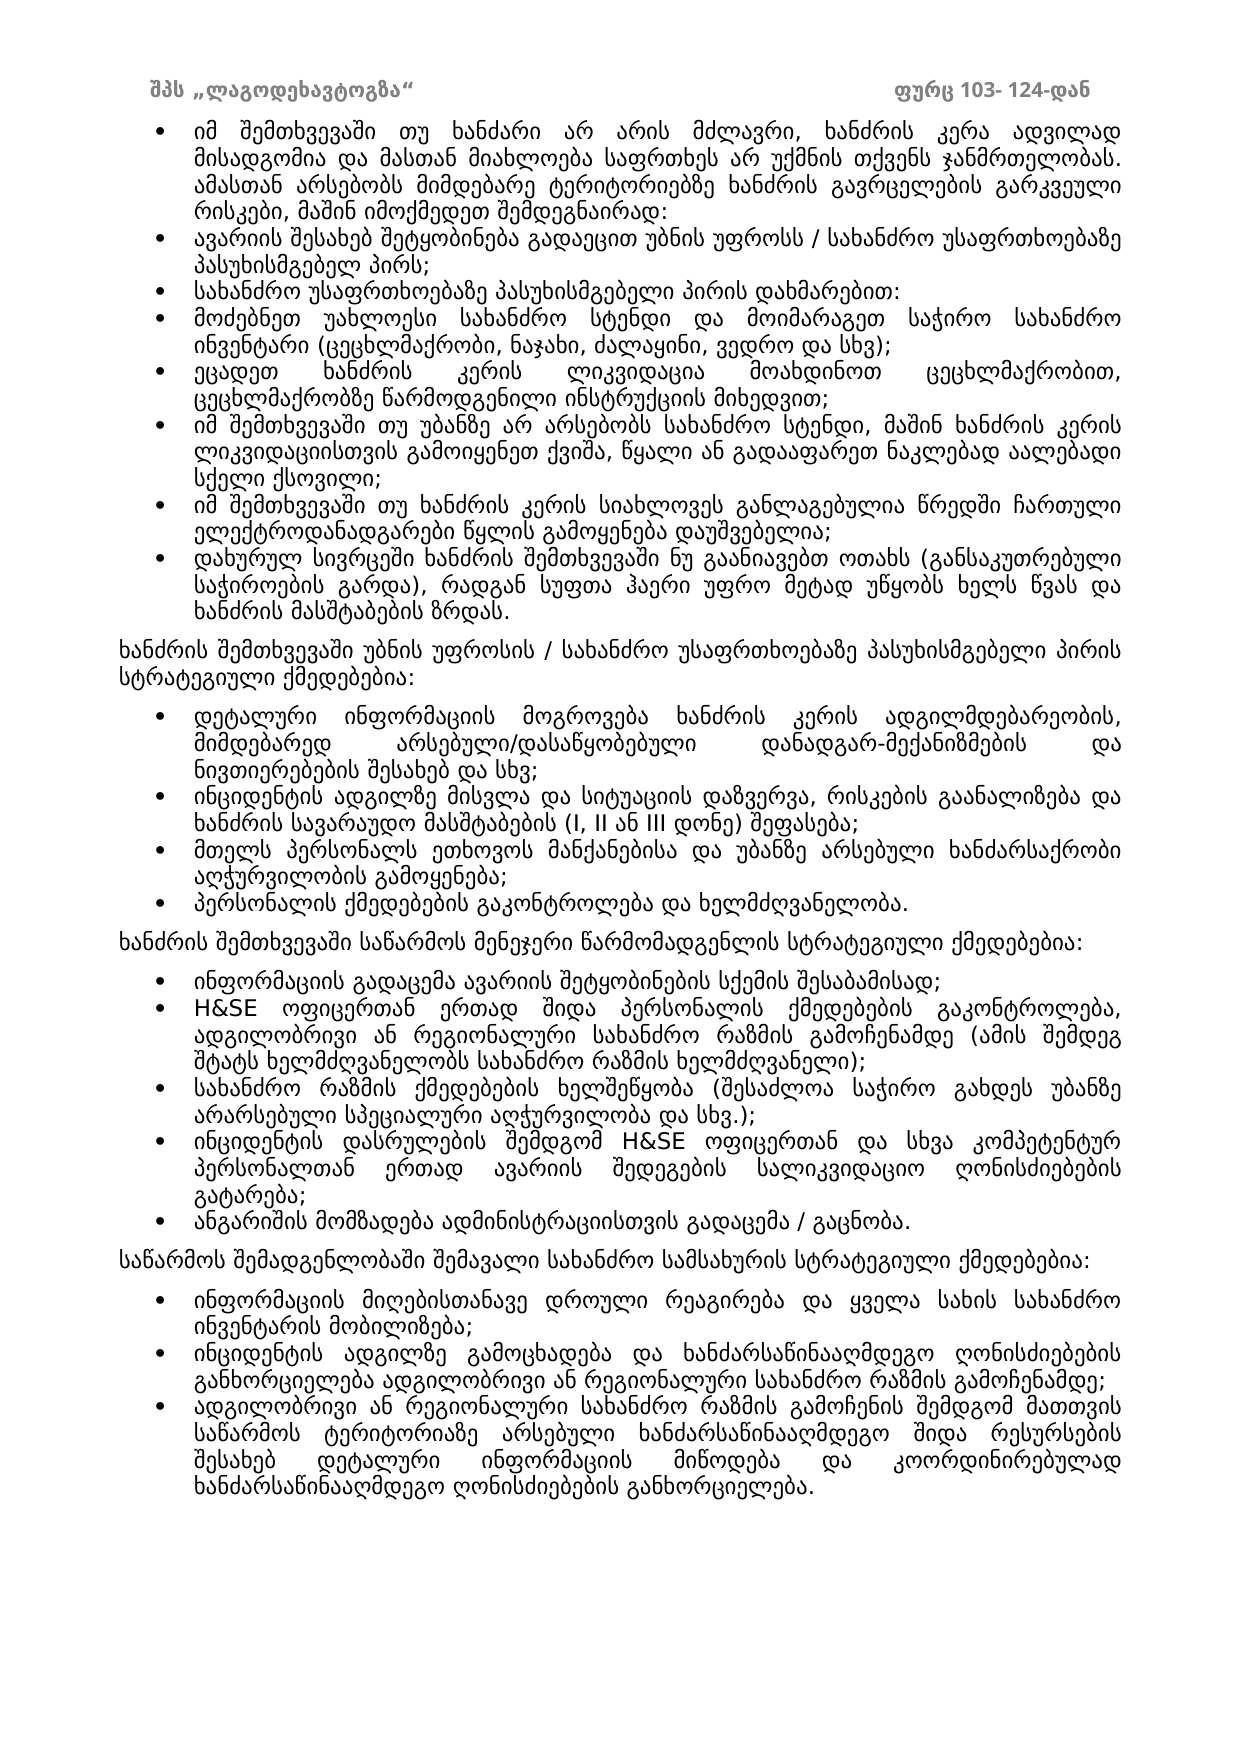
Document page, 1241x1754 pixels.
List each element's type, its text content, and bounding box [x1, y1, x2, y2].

list ინციდენტის ადგილზე მისვლა და სიტუაციის დაზვერვა, რისკების გაანალიზება და ხანძრის სავარაუდო მასშტაბების (I, II ან III დონე) შეფასება; [156, 783, 1122, 837]
text საწარმოს შემადგენლობაში შემავალი სახანძრო სამსახურის სტრატეგიული ქმედებებია: [118, 1248, 1122, 1274]
list პერსონალის ქმედებების გაკონტროლება და ხელმძღვანელობა. [156, 890, 1122, 917]
list იმ შემთხვევაში თუ ხანძარი არ არის მძლავრი, ხანძრის კერა ადვილად მისადგომია და მასთან მიახლოება საფრთხეს არ უქმნის თქვენს ჯანმრთელობას. ამასთან არსებობს მიმდებარე ტერიტორიებზე ხანძრის გავრცელების გარკვეული რისკები, მაშინ იმოქმედეთ შემდეგნაირად: [156, 118, 1122, 225]
list იმ შემთხვევაში თუ უბანზე არ არსებობს სახანძრო სტენდი, მაშინ ხანძრის კერის ლიკვიდაციისთვის გამოიყენეთ ქვიშა, წყალი ან გადააფარეთ ნაკლებად აალებადი სქელი ქსოვილი; [156, 412, 1122, 492]
list დახურულ სივრცეში ხანძრის შემთხვევაში ნუ გაანიავებთ ოთახს (განსაკუთრებული საჭიროების გარდა), რადგან სუფთა ჰაერი უფრო მეტად უწყობს ხელს წვას და ხანძრის მასშტაბების ზრდას. [156, 545, 1122, 625]
list ადგილობრივი ან რეგიონალური სახანძრო რაზმის გამოჩენის შემდგომ მათთვის საწარმოს ტერიტორიაზე არსებული ხანძარსაწინააღმდეგო შიდა რესურსების შესახებ დეტალური ინფორმაციის მიწოდება და კოორდინირებულად ხანძარსაწინააღმდეგო ღონისძიებების განხორციელება. [156, 1393, 1122, 1500]
text ხანძრის შემთხვევაში უბნის უფროსის / სახანძრო უსაფრთხოებაზე პასუხისმგებელი პირის სტრატეგიული ქმედებებია: [118, 638, 1122, 691]
list იმ შემთხვევაში თუ ხანძრის კერის სიახლოვეს განლაგებულია წრედში ჩართული ელექტროდანადგარები წყლის გამოყენება დაუშვებელია; [156, 492, 1122, 545]
list სახანძრო რაზმის ქმედებების ხელშეწყობა (შესაძლოა საჭირო გახდეს უბანზე არარსებული სპეციალური აღჭურვილობა და სხვ.); [156, 1075, 1122, 1128]
list მთელს პერსონალს ეთხოვოს მანქანებისა და უბანზე არსებული ხანძარსაქრობი აღჭურვილობის გამოყენება; [156, 837, 1122, 890]
list მოძებნეთ უახლოესი სახანძრო სტენდი და მოიმარაგეთ საჭირო სახანძრო ინვენტარი (ცეცხლმაქრობი, ნაჯახი, ძალაყინი, ვედრო და სხვ); [156, 305, 1122, 358]
list ავარიის შესახებ შეტყობინება გადაეცით უბნის უფროსს / სახანძრო უსაფრთხოებაზე პასუხისმგებელ პირს; [156, 225, 1122, 278]
list ინფორმაციის მიღებისთანავე დროული რეაგირება და ყველა სახის სახანძრო ინვენტარის მობილიზება; [156, 1287, 1122, 1340]
text ხანძრის შემთხვევაში საწარმოს მენეჯერი წარმომადგენლის სტრატეგიული ქმედებებია: [118, 929, 1122, 956]
list სახანძრო უსაფრთხოებაზე პასუხისმგებელი პირის დახმარებით: [156, 278, 1122, 305]
list ანგარიშის მომზადება ადმინისტრაციისთვის გადაცემა / გაცნობა. [156, 1208, 1122, 1235]
list ინციდენტის დასრულების შემდგომ H&SE ოფიცერთან და სხვა კომპეტენტურ პერსონალთან ერთად ავარიის შედეგების სალიკვიდაციო ღონისძიებების გატარება; [156, 1128, 1122, 1208]
list H&SE ოფიცერთან ერთად შიდა პერსონალის ქმედებების გაკონტროლება, ადგილობრივი ან რეგიონალური სახანძრო რაზმის გამოჩენამდე (ამის შემდეგ შტატს ხელმძღვანელობს სახანძრო რაზმის ხელმძღვანელი); [156, 995, 1122, 1075]
list დეტალური ინფორმაციის მოგროვება ხანძრის კერის ადგილმდებარეობის, მიმდებარედ არსებული/დასაწყობებული დანადგარ-მექანიზმების და ნივთიერებების შესახებ და სხვ; [156, 703, 1122, 783]
list ინციდენტის ადგილზე გამოცხადება და ხანძარსაწინააღმდეგო ღონისძიებების განხორციელება ადგილობრივი ან რეგიონალური სახანძრო რაზმის გამოჩენამდე; [156, 1340, 1122, 1393]
list ეცადეთ ხანძრის კერის ლიკვიდაცია მოახდინოთ ცეცხლმაქრობით, ცეცხლმაქრობზე წარმოდგენილი ინსტრუქციის მიხედვით; [156, 358, 1122, 412]
list ინფორმაციის გადაცემა ავარიის შეტყობინების სქემის შესაბამისად; [156, 968, 1122, 995]
